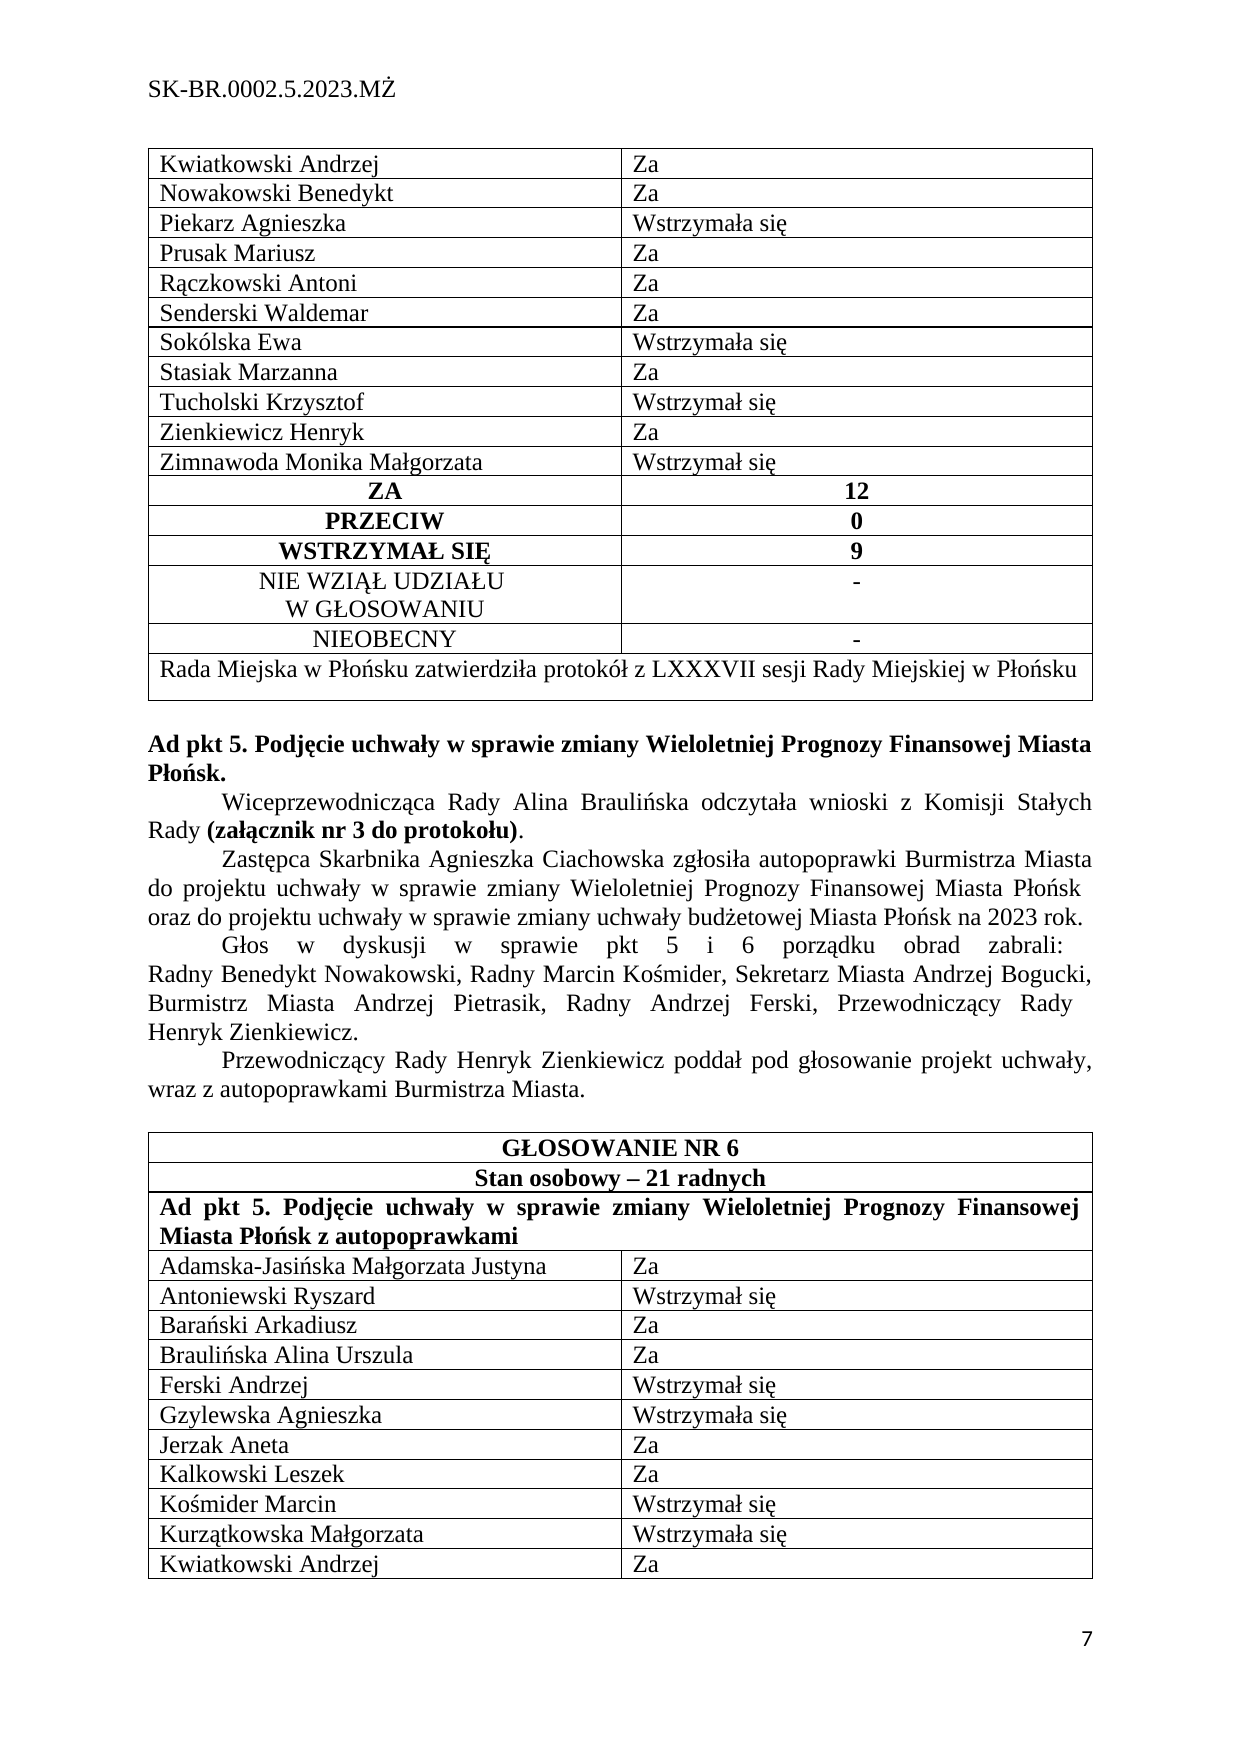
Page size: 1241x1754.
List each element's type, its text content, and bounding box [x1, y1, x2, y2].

table_cell Adamska-Jasińska Małgorzata Justyna [149, 1251, 621, 1280]
table_cell Piekarz Agnieszka [149, 208, 621, 237]
table_cell Wstrzymał się [622, 387, 1092, 416]
table_cell Wstrzymała się [622, 328, 1092, 356]
table_cell Za [622, 179, 1092, 207]
table_cell Za [622, 417, 1092, 446]
table_cell 12 [622, 476, 1092, 505]
table_cell Wstrzymała się [622, 1400, 1092, 1429]
table_cell Wstrzymał się [622, 1489, 1092, 1518]
table_cell Stasiak Marzanna [149, 357, 621, 386]
table_cell Kurzątkowska Małgorzata [149, 1519, 621, 1548]
table_cell Za [622, 1251, 1092, 1280]
table_cell - [622, 624, 1092, 653]
table_cell Ad pkt 5. Podjęcie uchwały w sprawie zmiany Wieloletniej Prognozy Finansowej Miasta Płońsk z autopoprawkami [149, 1193, 1092, 1250]
table_cell Za [622, 357, 1092, 386]
text Ad pkt 5. Podjęcie uchwały w sprawie zmiany Wieloletniej Prognozy Finansowej Miasta Płońsk. [148, 729, 1093, 787]
table_cell Za [622, 298, 1092, 326]
table_cell Senderski Waldemar [149, 298, 621, 326]
table_cell Zimnawoda Monika Małgorzata [149, 447, 621, 475]
table_cell ZA [149, 476, 621, 505]
table_cell Rada Miejska w Płońsku zatwierdziła protokół z LXXXVII sesji Rady Miejskiej w Płońsku [149, 654, 1092, 699]
table_cell Stan osobowy – 21 radnych [149, 1163, 1092, 1191]
table_cell Za [622, 149, 1092, 177]
table_cell Kwiatkowski Andrzej [149, 1549, 621, 1578]
table_cell Antoniewski Ryszard [149, 1281, 621, 1309]
table_cell Wstrzymał się [622, 447, 1092, 475]
table_cell Wstrzymała się [622, 1519, 1092, 1548]
text Zastępca Skarbnika Agnieszka Ciachowska zgłosiła autopoprawki Burmistrza Miasta do projektu uchwały w sprawie zmiany Wieloletniej Prognozy Finansowej Miasta Płońsk oraz do projektu uchwały w sprawie zmiany uchwały budżetowej Miasta Płońsk na 2023 rok. [148, 844, 1093, 931]
table_cell - [622, 566, 1092, 623]
table_cell Za [622, 268, 1092, 297]
table_cell Jerzak Aneta [149, 1430, 621, 1458]
table_cell Kalkowski Leszek [149, 1460, 621, 1488]
table_cell Za [622, 1460, 1092, 1488]
table_cell Kośmider Marcin [149, 1489, 621, 1518]
table_cell Wstrzymał się [622, 1370, 1092, 1399]
table_cell Za [622, 238, 1092, 267]
table_cell Barański Arkadiusz [149, 1311, 621, 1339]
table_cell Kwiatkowski Andrzej [149, 149, 621, 177]
table_cell Zienkiewicz Henryk [149, 417, 621, 446]
table_cell 9 [622, 536, 1092, 565]
table_cell PRZECIW [149, 506, 621, 535]
table_cell Braulińska Alina Urszula [149, 1340, 621, 1369]
table_cell Za [622, 1340, 1092, 1369]
table_cell NIE WZIĄŁ UDZIAŁU W GŁOSOWANIU [149, 566, 621, 623]
table_cell Rączkowski Antoni [149, 268, 621, 297]
table_header GŁOSOWANIE NR 6 [149, 1133, 1092, 1162]
table_cell Gzylewska Agnieszka [149, 1400, 621, 1429]
table_cell Za [622, 1430, 1092, 1458]
table_cell Tucholski Krzysztof [149, 387, 621, 416]
table_cell Za [622, 1311, 1092, 1339]
table_cell 0 [622, 506, 1092, 535]
table_cell Wstrzymała się [622, 208, 1092, 237]
table_cell Wstrzymał się [622, 1281, 1092, 1309]
table_cell WSTRZYMAŁ SIĘ [149, 536, 621, 565]
table_cell Nowakowski Benedykt [149, 179, 621, 207]
table_cell Prusak Mariusz [149, 238, 621, 267]
table_cell Ferski Andrzej [149, 1370, 621, 1399]
table_cell Sokólska Ewa [149, 328, 621, 356]
text Głos w dyskusji w sprawie pkt 5 i 6 porządku obrad zabrali: Radny Benedykt Nowakowski, Radny Marcin Kośmider, Sekretarz Miasta Andrzej Bogucki, Burmistrz Miasta Andrzej Pietrasik, Radny Andrzej Ferski, Przewodniczący Rady Henryk Zienkiewicz. [148, 931, 1093, 1046]
table_cell NIEOBECNY [149, 624, 621, 653]
text Wiceprzewodnicząca Rady Alina Braulińska odczytała wnioski z Komisji Stałych Rady (załącznik nr 3 do protokołu). [148, 787, 1093, 844]
table_cell Za [622, 1549, 1092, 1578]
text Przewodniczący Rady Henryk Zienkiewicz poddał pod głosowanie projekt uchwały, wraz z autopoprawkami Burmistrza Miasta. [148, 1046, 1093, 1103]
